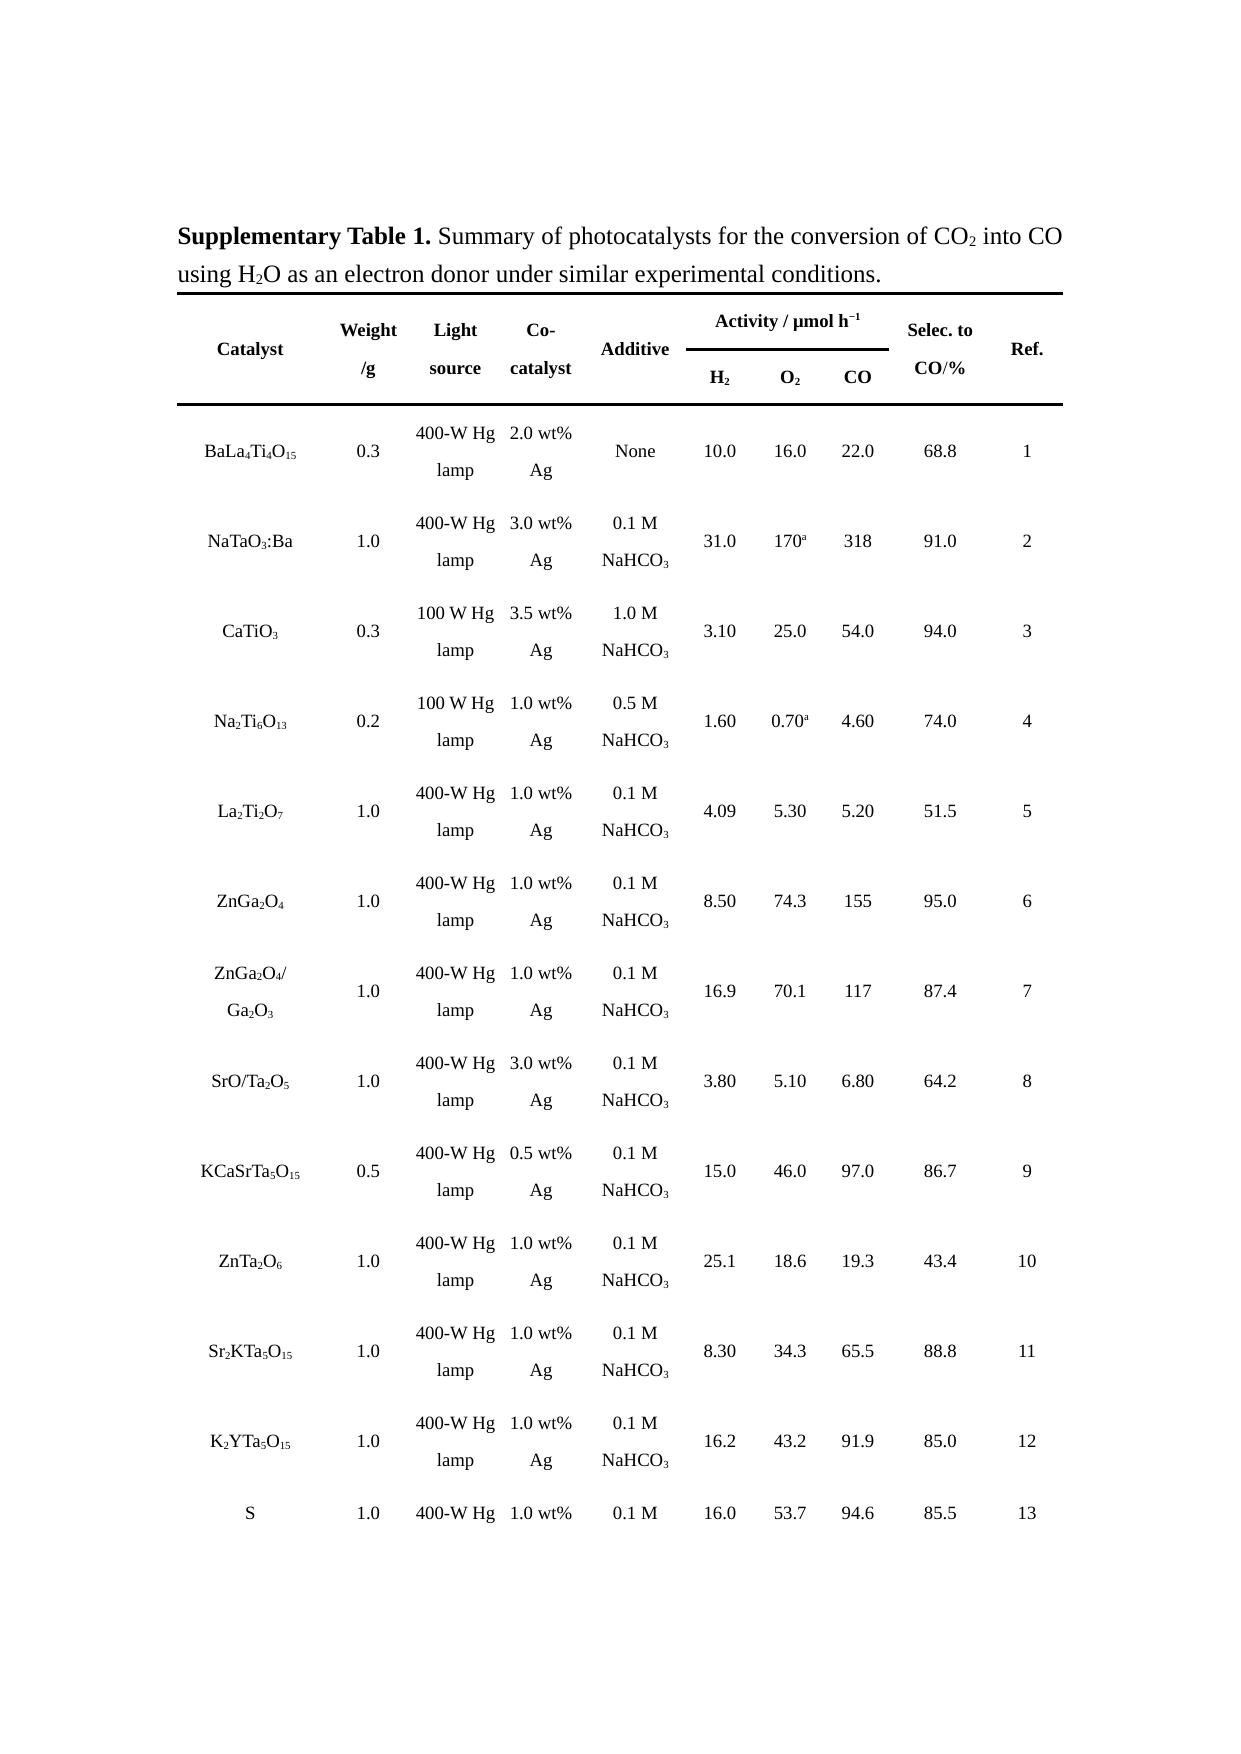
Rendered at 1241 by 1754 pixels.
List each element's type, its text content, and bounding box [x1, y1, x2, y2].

table_cell 1.0 wt% Ag [497, 1216, 584, 1306]
table_cell 25.0 [754, 586, 826, 676]
table_cell 170a [754, 496, 826, 586]
table_cell 400-W Hg lamp [413, 1126, 497, 1216]
table_cell 1.0 wt% Ag [497, 1306, 584, 1396]
table_cell 51.5 [889, 766, 991, 856]
table_cell 3.0 wt% Ag [497, 496, 584, 586]
table_cell 94.0 [889, 586, 991, 676]
table_cell 1.60 [686, 676, 753, 766]
table_cell 22.0 [826, 406, 889, 496]
table_cell 1.0 [323, 1486, 413, 1539]
table_cell 0.5 wt% Ag [497, 1126, 584, 1216]
table_cell 8 [991, 1036, 1063, 1126]
table_cell 0.1 M NaHCO3 [584, 1126, 686, 1216]
table_cell 100 W Hg lamp [413, 676, 497, 766]
table_cell 6 [991, 856, 1063, 946]
table_cell 64.2 [889, 1036, 991, 1126]
table_cell 25.1 [686, 1216, 753, 1306]
table_header Catalyst [177, 295, 323, 403]
table_cell 5.20 [826, 766, 889, 856]
table_cell 0.1 M NaHCO3 [584, 1216, 686, 1306]
table_cell 0.1 M NaHCO3 [584, 1486, 686, 1539]
table_cell NaTaO3:Ba [177, 496, 323, 586]
table_header Ref. [991, 295, 1063, 403]
table_cell 0.3 [323, 586, 413, 676]
table_cell 6.80 [826, 1036, 889, 1126]
table_cell 68.8 [889, 406, 991, 496]
table_cell 74.3 [754, 856, 826, 946]
table_cell La2Ti2O7 [177, 766, 323, 856]
table_cell 1.0 [323, 1036, 413, 1126]
table_cell 400-W Hg lamp [413, 1216, 497, 1306]
table_cell 5.30 [754, 766, 826, 856]
table_cell 0.3 [323, 406, 413, 496]
table_cell 85.5 [889, 1486, 991, 1539]
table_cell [177, 1486, 323, 1539]
table_header Weight/g [323, 295, 413, 403]
table_cell 34.3 [754, 1306, 826, 1396]
table_cell 95.0 [889, 856, 991, 946]
table_cell 19.3 [826, 1216, 889, 1306]
table_cell 1.0 M NaHCO3 [584, 586, 686, 676]
table_cell 3.10 [686, 586, 753, 676]
table_cell None [584, 406, 686, 496]
table_cell 2 [991, 496, 1063, 586]
table_cell 3 [991, 586, 1063, 676]
table_cell Na2Ti6O13 [177, 676, 323, 766]
table_cell 4 [991, 676, 1063, 766]
table_header Co-catalyst [497, 295, 584, 403]
table_cell 1.0 [323, 1216, 413, 1306]
table_cell 16.0 [754, 406, 826, 496]
table_cell 11 [991, 1306, 1063, 1396]
table_cell 3.5 wt% Ag [497, 586, 584, 676]
table_cell 65.5 [826, 1306, 889, 1396]
table_cell 117 [826, 946, 889, 1036]
table_cell 1.0 wt% Ag [497, 766, 584, 856]
table_cell 1.0 [323, 1396, 413, 1486]
table_cell 53.7 [754, 1486, 826, 1539]
table_cell 1.0 [323, 1306, 413, 1396]
table_cell 91.0 [889, 496, 991, 586]
table_cell O2 [754, 351, 826, 403]
table_cell 0.1 M NaHCO3 [584, 946, 686, 1036]
table_cell 1 [991, 406, 1063, 496]
table_cell 54.0 [826, 586, 889, 676]
table_cell ZnGa2O4/ Ga2O3 [177, 946, 323, 1036]
table_cell 13 [991, 1486, 1063, 1539]
table_header Additive [584, 295, 686, 403]
table_cell 3.80 [686, 1036, 753, 1126]
table_cell 400-W Hg lamp [413, 1306, 497, 1396]
table_cell 10.0 [686, 406, 753, 496]
table_cell 4.09 [686, 766, 753, 856]
table_cell 91.9 [826, 1396, 889, 1486]
table_cell 88.8 [889, 1306, 991, 1396]
table_cell 400-W Hg lamp [413, 1396, 497, 1486]
table_cell 86.7 [889, 1126, 991, 1216]
table_cell ZnGa2O4 [177, 856, 323, 946]
table_cell 5.10 [754, 1036, 826, 1126]
table_cell SrO/Ta2O5 [177, 1036, 323, 1126]
table_cell 0.1 M NaHCO3 [584, 856, 686, 946]
table_cell 1.0 wt% Ag [497, 676, 584, 766]
table_cell 400-W Hg lamp [413, 406, 497, 496]
table_cell BaLa4Ti4O15 [177, 406, 323, 496]
table_cell 0.1 M NaHCO3 [584, 1036, 686, 1126]
table_header Selec. to CO/% [889, 295, 991, 403]
table_cell 16.0 [686, 1486, 753, 1539]
table_cell 400-W Hg lamp [413, 946, 497, 1036]
table_cell 0.1 M NaHCO3 [584, 496, 686, 586]
table_cell 0.5 M NaHCO3 [584, 676, 686, 766]
table_cell 0.2 [323, 676, 413, 766]
table_cell 8.50 [686, 856, 753, 946]
table_cell 5 [991, 766, 1063, 856]
table_cell 70.1 [754, 946, 826, 1036]
table_cell ZnTa2O6 [177, 1216, 323, 1306]
text Supplementary Table 1. Summary of photocatalysts for the conversion of CO2 into CO using H2O as an electron donor under similar experimental conditions. [177, 217, 1063, 292]
table_cell 100 W Hg lamp [413, 586, 497, 676]
table_cell CO [826, 351, 889, 403]
table_cell 43.2 [754, 1396, 826, 1486]
table_cell 400-W Hg lamp [413, 496, 497, 586]
table_cell 1.0 [323, 946, 413, 1036]
table_cell 94.6 [826, 1486, 889, 1539]
table_cell 0.1 M NaHCO3 [584, 1396, 686, 1486]
table_cell 87.4 [889, 946, 991, 1036]
table_cell 1.0 [323, 766, 413, 856]
table_cell 2.0 wt% Ag [497, 406, 584, 496]
table_cell K2YTa5O15 [177, 1396, 323, 1486]
table_cell 1.0 wt% Ag [497, 1396, 584, 1486]
table_cell 9 [991, 1126, 1063, 1216]
table_cell 7 [991, 946, 1063, 1036]
table_cell 400-W Hg lamp [413, 766, 497, 856]
table_cell 18.6 [754, 1216, 826, 1306]
table_cell 85.0 [889, 1396, 991, 1486]
table_cell CaTiO3 [177, 586, 323, 676]
table_cell 16.2 [686, 1396, 753, 1486]
table_cell 1.0 [323, 856, 413, 946]
table_cell 1.0 [323, 496, 413, 586]
table_cell 10 [991, 1216, 1063, 1306]
table_cell 400-W Hg lamp [413, 1036, 497, 1126]
table_cell 15.0 [686, 1126, 753, 1216]
table_cell 4.60 [826, 676, 889, 766]
table_cell 400-W Hg lamp [413, 1486, 497, 1539]
table_cell 74.0 [889, 676, 991, 766]
table_cell 8.30 [686, 1306, 753, 1396]
table_cell 12 [991, 1396, 1063, 1486]
table_header Light source [413, 295, 497, 403]
table_header Activity / μmol h−1 [686, 295, 889, 347]
table_cell 155 [826, 856, 889, 946]
table_cell 1.0 wt% Ag [497, 946, 584, 1036]
table_cell 43.4 [889, 1216, 991, 1306]
table_cell H2 [686, 351, 753, 403]
table_cell Sr2KTa5O15 [177, 1306, 323, 1396]
table_cell 400-W Hg lamp [413, 856, 497, 946]
table_cell 0.1 M NaHCO3 [584, 766, 686, 856]
table_cell 0.1 M NaHCO3 [584, 1306, 686, 1396]
table_cell 97.0 [826, 1126, 889, 1216]
table_cell 3.0 wt% Ag [497, 1036, 584, 1126]
table_cell 1.0 wt% Ag [497, 1486, 584, 1539]
table_cell 31.0 [686, 496, 753, 586]
table_cell KCaSrTa5O15 [177, 1126, 323, 1216]
table_cell 16.9 [686, 946, 753, 1036]
table_cell 318 [826, 496, 889, 586]
table_cell 1.0 wt% Ag [497, 856, 584, 946]
table_cell 0.70a [754, 676, 826, 766]
table_cell 46.0 [754, 1126, 826, 1216]
table_cell 0.5 [323, 1126, 413, 1216]
